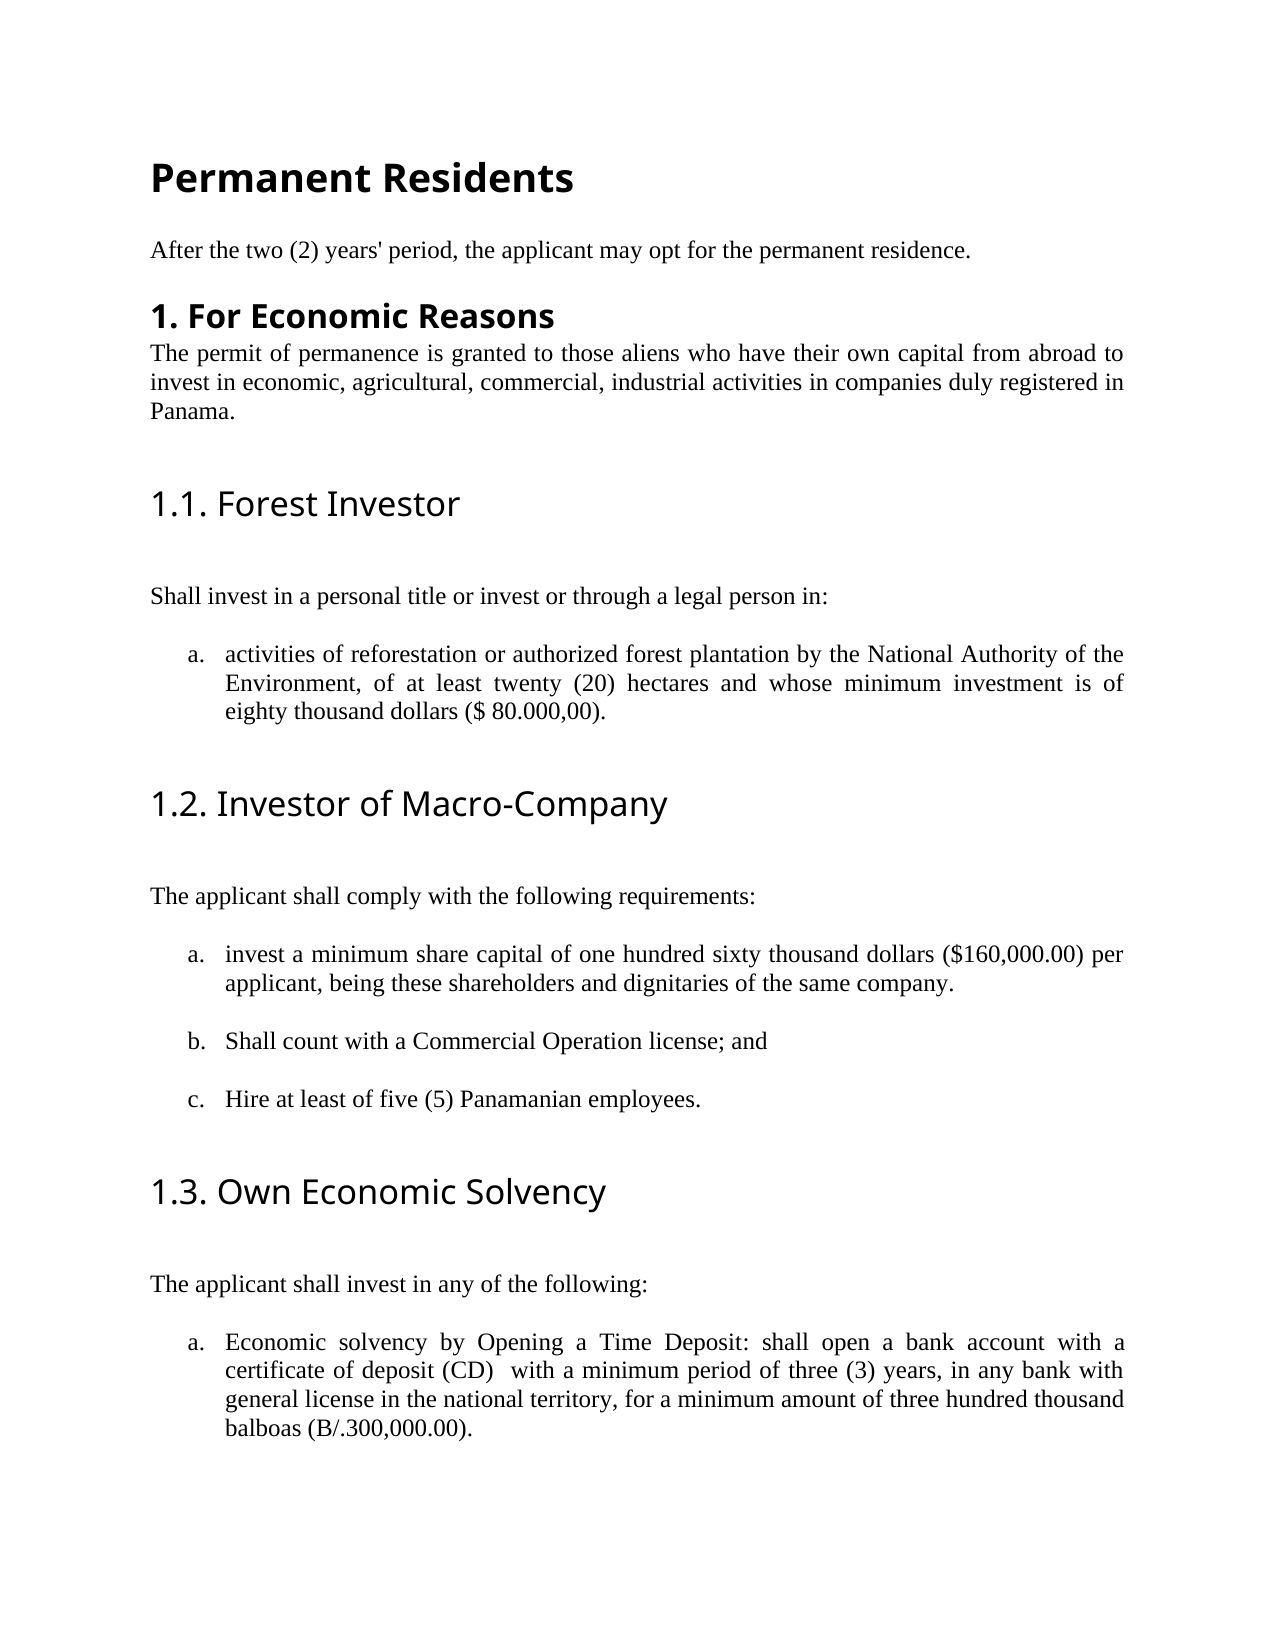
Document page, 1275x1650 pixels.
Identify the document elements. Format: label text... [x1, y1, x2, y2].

text Shall invest in a personal title or invest or through a legal person in: [150, 581, 1125, 610]
text After the two (2) years' period, the applicant may opt for the permanent residence. [150, 235, 1125, 264]
text The applicant shall comply with the following requirements: [150, 881, 1125, 910]
subtitle 1.3. Own Economic Solvency [150, 1167, 1125, 1214]
list Shall count with a Commercial Operation license; and [187, 1026, 1125, 1055]
list activities of reforestation or authorized forest plantation by the National Authority of the Environment, of at least twenty (20) hectares and whose minimum investment is of eighty thousand dollars ($ 80.000,00). [187, 639, 1125, 725]
subtitle 1.2. Investor of Macro-Company [150, 780, 1125, 827]
text The permit of permanence is granted to those aliens who have their own capital from abroad to invest in economic, agricultural, commercial, industrial activities in companies duly registered in Panama. [150, 338, 1125, 425]
list invest a minimum share capital of one hundred sixty thousand dollars ($160,000.00) per applicant, being these shareholders and dignitaries of the same company. [187, 939, 1125, 997]
text The applicant shall invest in any of the following: [150, 1269, 1125, 1298]
subtitle 1. For Economic Reasons [150, 293, 1125, 338]
subtitle Permanent Residents [150, 150, 1125, 204]
list Hire at least of five (5) Panamanian employees. [187, 1084, 1125, 1113]
list Economic solvency by Opening a Time Deposit: shall open a bank account with a certificate of deposit (CD) with a minimum period of three (3) years, in any bank with general license in the national territory, for a minimum amount of three hundred thousand balboas (B/.300,000.00). [187, 1327, 1125, 1442]
subtitle 1.1. Forest Investor [150, 479, 1125, 526]
